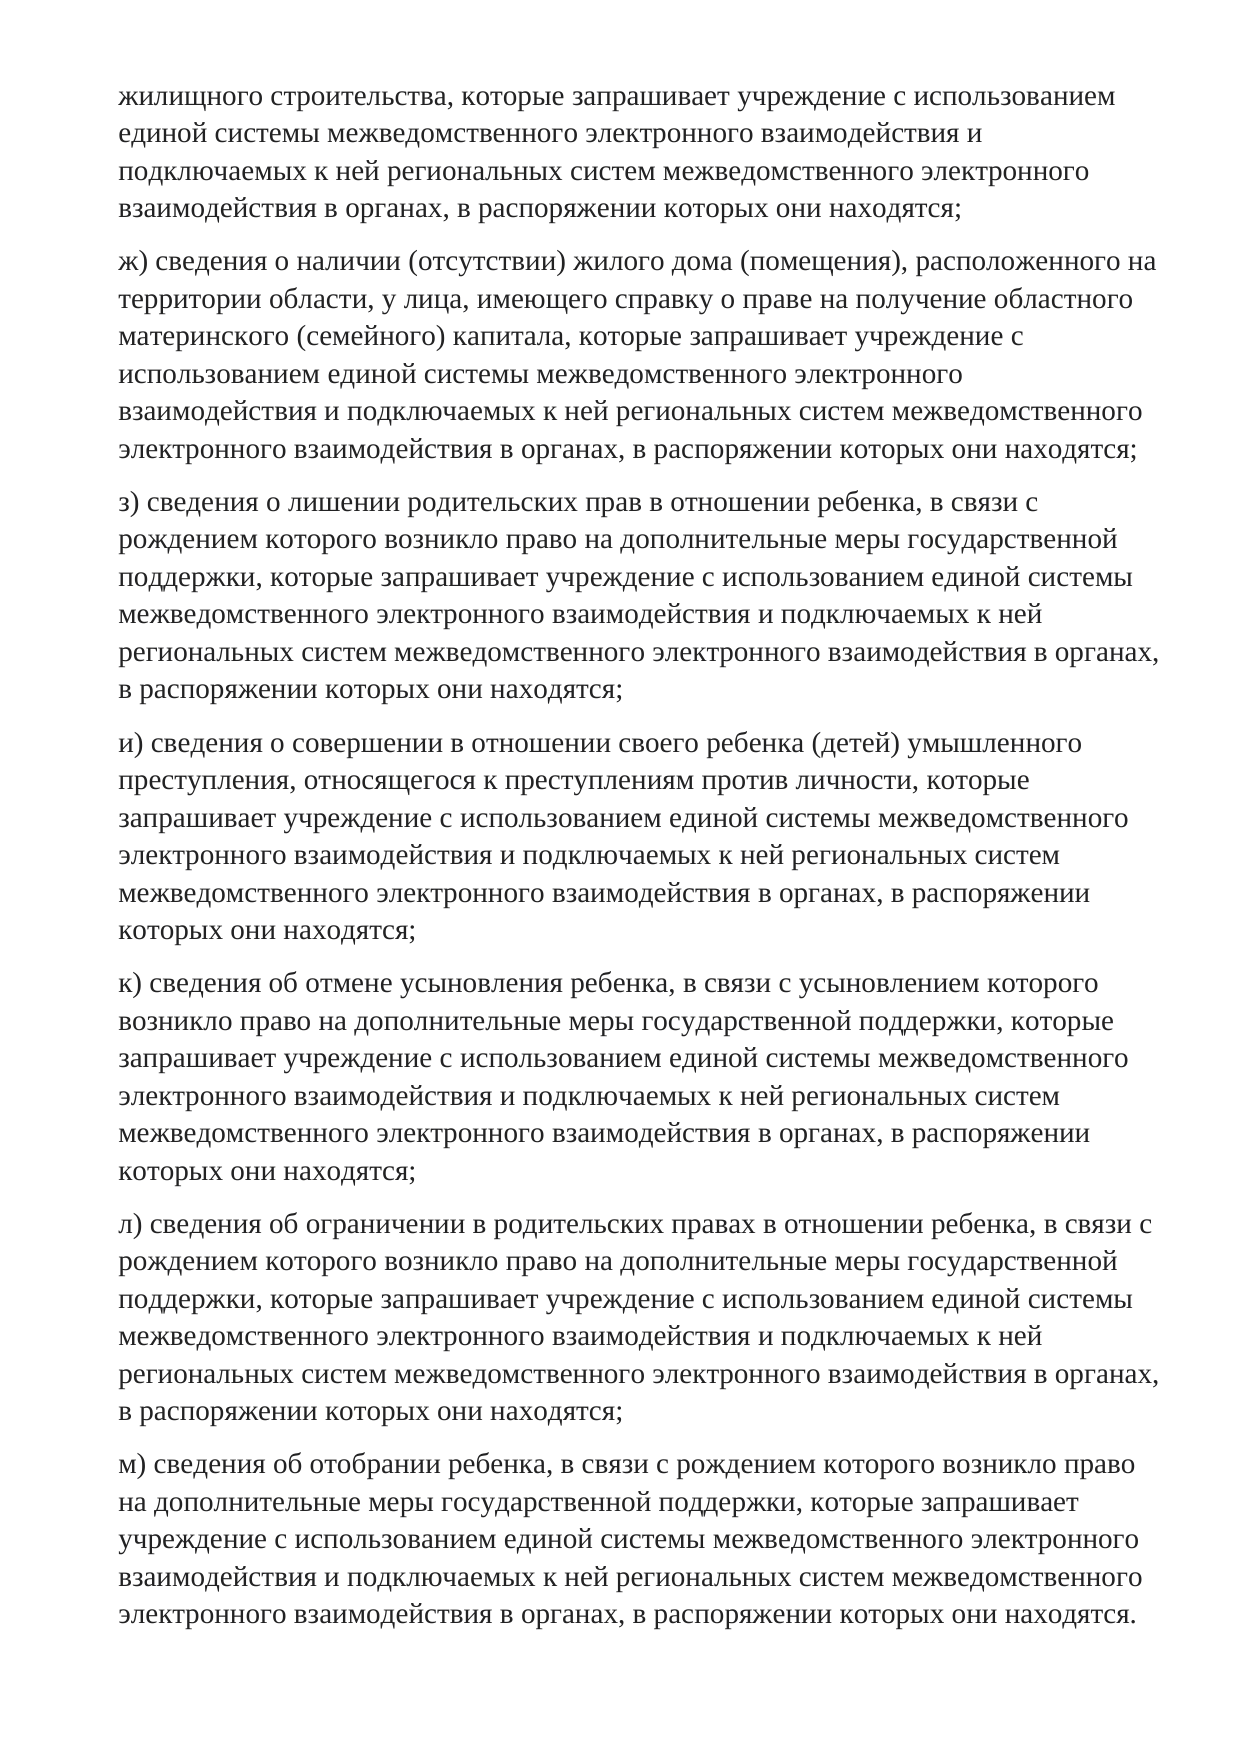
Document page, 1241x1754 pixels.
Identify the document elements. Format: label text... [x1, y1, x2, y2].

text и) сведения о совершении в отношении своего ребенка (детей) умышленного преступления, относящегося к преступлениям против личности, которые запрашивает учреждение с использованием единой системы межведомственного электронного взаимодействия и подключаемых к ней региональных систем межведомственного электронного взаимодействия в органах, в распоряжении которых они находятся; [118, 721, 1167, 946]
text л) сведения об ограничении в родительских правах в отношении ребенка, в связи с рождением которого возникло право на дополнительные меры государственной поддержки, которые запрашивает учреждение с использованием единой системы межведомственного электронного взаимодействия и подключаемых к ней региональных систем межведомственного электронного взаимодействия в органах, в распоряжении которых они находятся; [118, 1202, 1167, 1427]
text м) сведения об отобрании ребенка, в связи с рождением которого возникло право на дополнительные меры государственной поддержки, которые запрашивает учреждение с использованием единой системы межведомственного электронного взаимодействия и подключаемых к ней региональных систем межведомственного электронного взаимодействия в органах, в распоряжении которых они находятся. [118, 1443, 1167, 1630]
text ж) сведения о наличии (отсутствии) жилого дома (помещения), расположенного на территории области, у лица, имеющего справку о праве на получение областного материнского (семейного) капитала, которые запрашивает учреждение с использованием единой системы межведомственного электронного взаимодействия и подключаемых к ней региональных систем межведомственного электронного взаимодействия в органах, в распоряжении которых они находятся; [118, 239, 1167, 464]
text к) сведения об отмене усыновления ребенка, в связи с усыновлением которого возникло право на дополнительные меры государственной поддержки, которые запрашивает учреждение с использованием единой системы межведомственного электронного взаимодействия и подключаемых к ней региональных систем межведомственного электронного взаимодействия в органах, в распоряжении которых они находятся; [118, 961, 1167, 1186]
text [118, 74, 1167, 224]
text з) сведения о лишении родительских прав в отношении ребенка, в связи с рождением которого возникло право на дополнительные меры государственной поддержки, которые запрашивает учреждение с использованием единой системы межведомственного электронного взаимодействия и подключаемых к ней региональных систем межведомственного электронного взаимодействия в органах, в распоряжении которых они находятся; [118, 480, 1167, 705]
